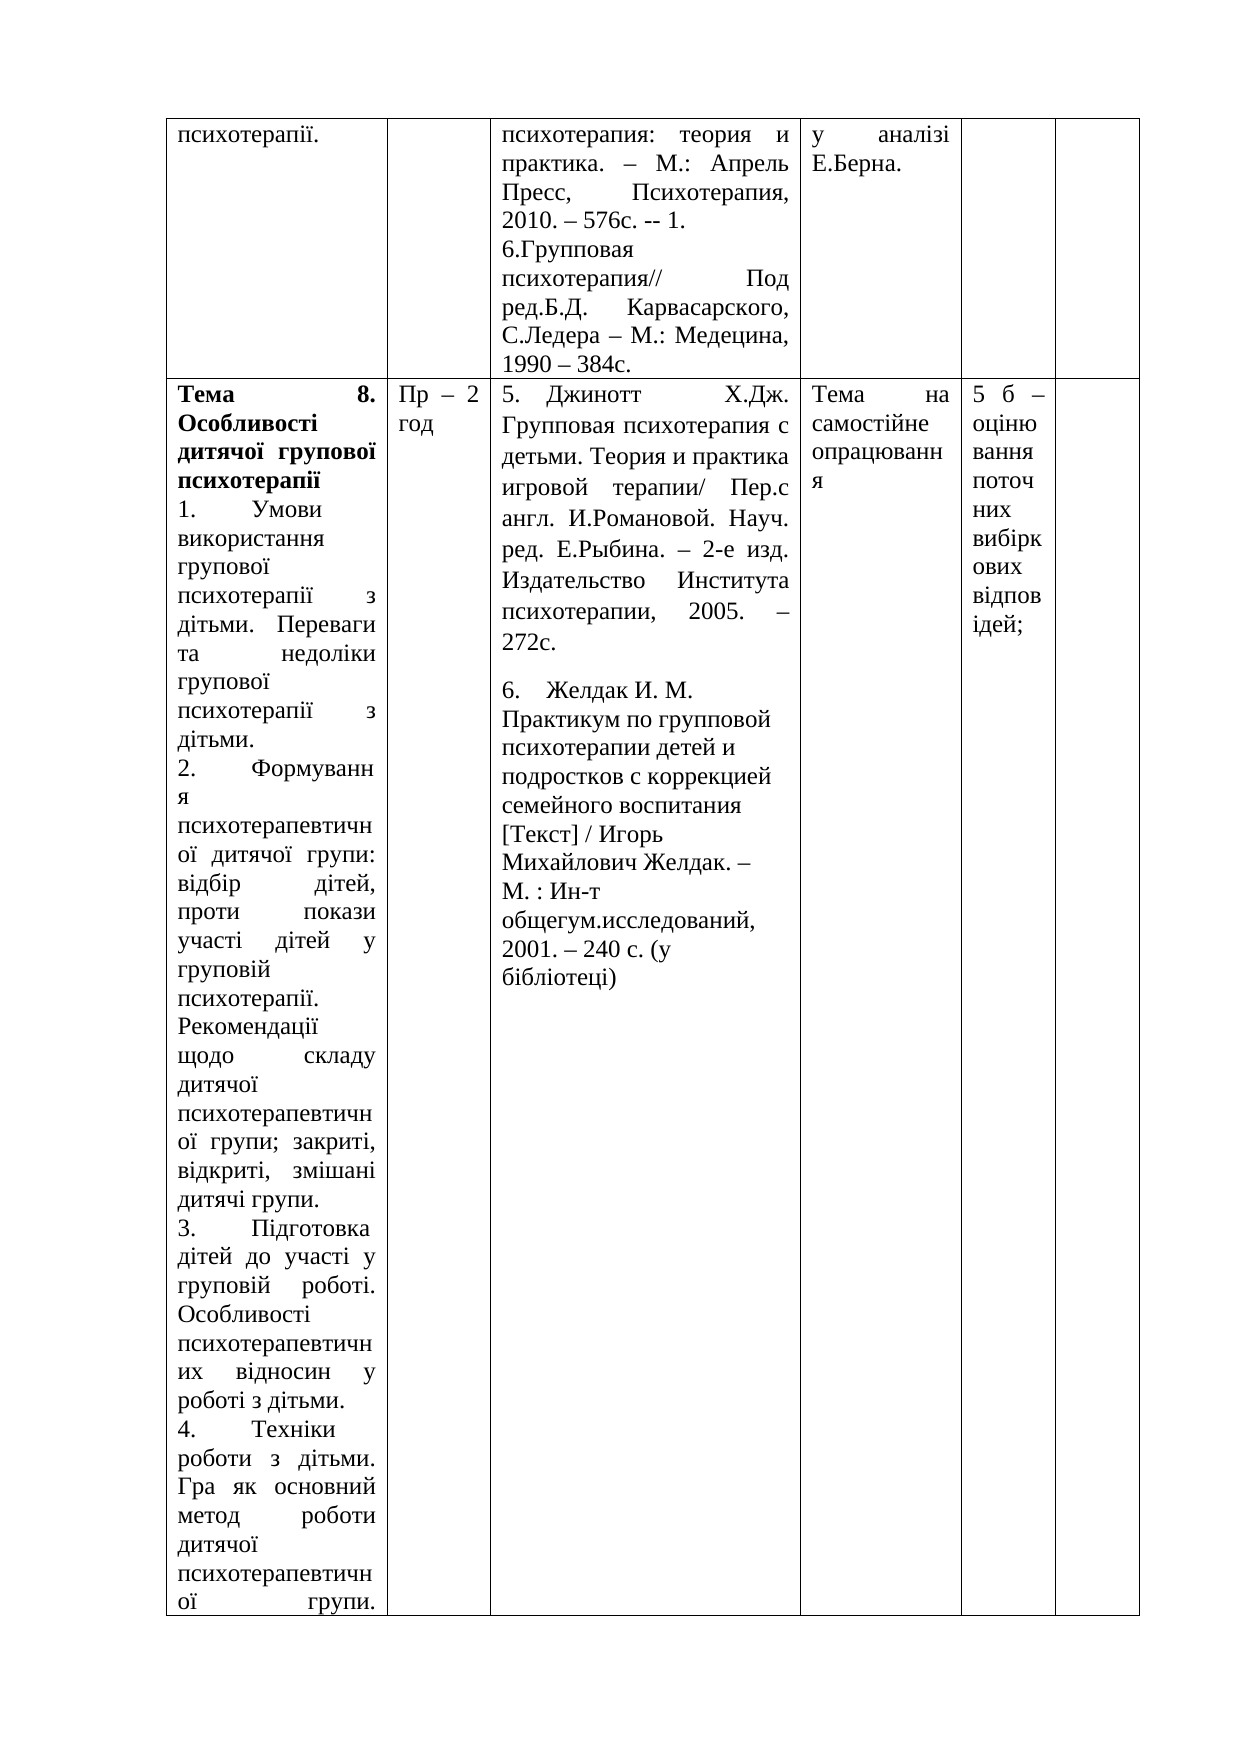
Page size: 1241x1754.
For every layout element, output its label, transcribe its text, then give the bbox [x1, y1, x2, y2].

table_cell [491, 119, 800, 378]
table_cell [167, 119, 387, 378]
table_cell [801, 379, 961, 1615]
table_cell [491, 379, 800, 1615]
table_cell Пр – 2 год [388, 379, 490, 1615]
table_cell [388, 119, 490, 378]
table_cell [962, 379, 1055, 1615]
table_cell [1056, 379, 1139, 1615]
table_cell [1056, 119, 1139, 378]
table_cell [167, 379, 387, 1615]
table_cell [962, 119, 1055, 378]
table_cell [801, 119, 961, 378]
